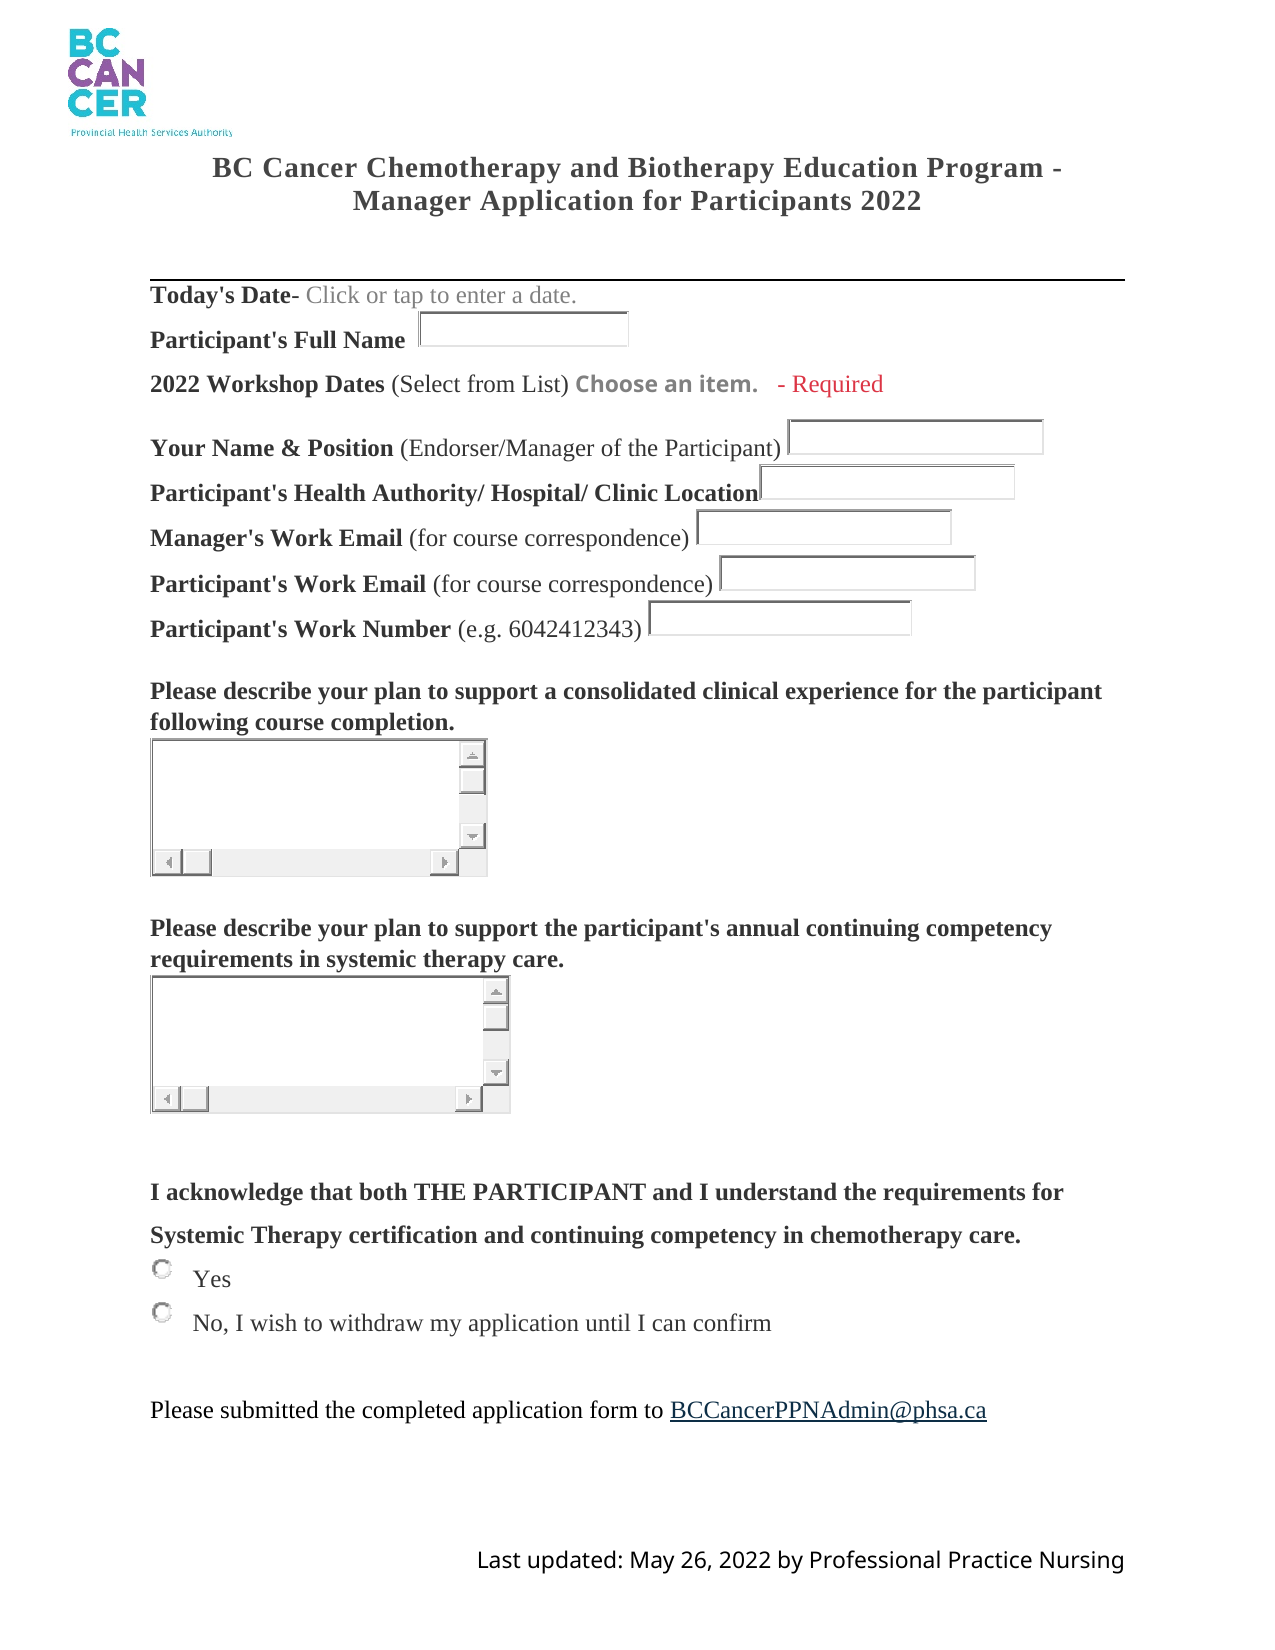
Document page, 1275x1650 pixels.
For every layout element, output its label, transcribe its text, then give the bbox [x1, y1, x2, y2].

text Participant's Work Email (for course correspondence) [150, 554, 1125, 598]
text Today's Date- [150, 281, 1125, 308]
text 2022 Workshop Dates (Select from List) - Required [150, 368, 1125, 399]
subtitle BC Cancer Chemotherapy and Biotherapy Education Program - Manager Application for Participants 2022 [150, 150, 1125, 217]
text Please describe your plan to support a consolidated clinical experience for the participant following course completion. [150, 676, 1125, 736]
text Your Name & Position (Endorser/Manager of the Participant) [150, 419, 1125, 462]
text Please describe your plan to support the participant's annual continuing competency requirements in systemic therapy care. [150, 913, 1125, 972]
picture [68, 28, 233, 137]
text Please submitted the completed application form to BCCancerPPNAdmin@phsa.ca [150, 1380, 1125, 1424]
text Participant's Health Authority/ Hospital/ Clinic Location [150, 464, 1125, 507]
text Participant's Work Number (e.g. 6042412343) [150, 600, 1125, 643]
text I acknowledge that both THE PARTICIPANT and I understand the requirements for Systemic Therapy certification and continuing competency in chemotherapy care. Yes No, I wish to withdraw my application until I can confirm [150, 1162, 1125, 1380]
text Participant's Full Name [150, 311, 1125, 354]
text Manager's Work Email (for course correspondence) [150, 509, 1125, 552]
